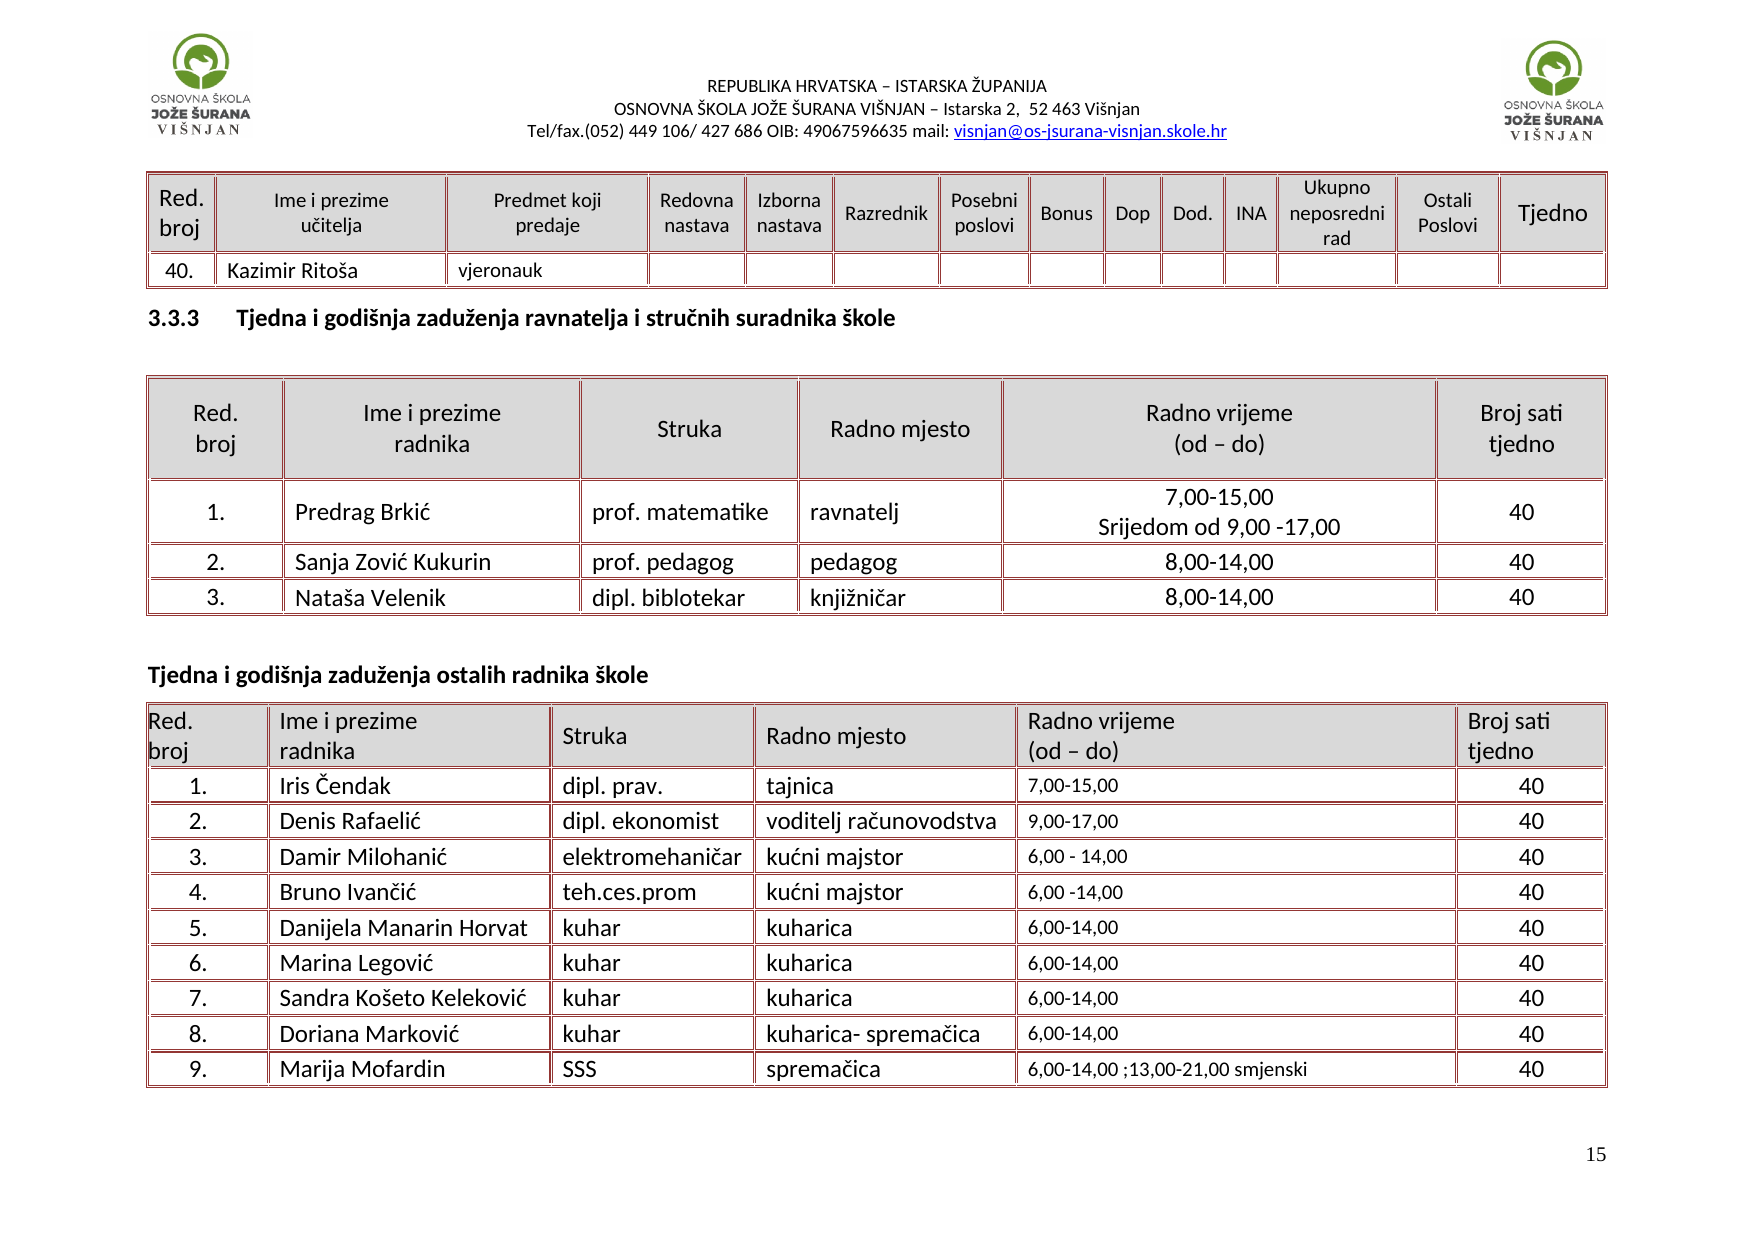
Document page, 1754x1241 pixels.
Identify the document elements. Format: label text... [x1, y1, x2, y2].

table_header Tjedno [1500, 175, 1605, 251]
table_header Struka [581, 379, 798, 478]
table_cell [939, 254, 1029, 286]
table_cell [148, 766, 268, 801]
table_header Radno vrijeme (od – do) [1016, 705, 1456, 766]
table_header Radno mjesto [799, 379, 1002, 478]
table_cell 1. [149, 478, 282, 542]
table_cell Denis Rafaelić [270, 805, 549, 837]
table_cell pedagog [800, 545, 1001, 577]
table_cell kuharica [756, 911, 1015, 943]
table_cell 40 [1458, 801, 1605, 837]
table_cell dipl. prav. [553, 769, 753, 801]
table_cell Sanja Zović Kukurin [285, 545, 579, 577]
table_header Ime i prezime radnika [284, 376, 581, 478]
table_header Broj sati tjedno [1456, 705, 1605, 766]
table_header Red. broj [148, 376, 284, 478]
table_cell dipl. biblotekar [581, 580, 798, 613]
table_header Izborna nastava [745, 175, 833, 251]
table_header Bonus [1029, 175, 1104, 251]
table_cell [1396, 254, 1499, 286]
table_cell 6,00 -14,00 [1018, 875, 1455, 908]
table_cell 7,00-15,00 Srijedom od 9,00 -17,00 [1004, 481, 1435, 542]
table_cell spremačica [755, 1053, 1016, 1085]
table_cell [149, 251, 216, 286]
table_cell [148, 1014, 268, 1049]
table_cell kuhar [553, 946, 753, 978]
table_header Razrednik [833, 175, 939, 251]
table_cell [1162, 254, 1224, 286]
table_cell kućni majstor [756, 840, 1015, 872]
table_header Predmet koji predaje [447, 175, 648, 251]
table_header Redovna nastava [649, 175, 745, 251]
table_cell [1029, 254, 1104, 286]
table_cell prof. pedagog [582, 545, 797, 577]
table_cell 40 [1438, 542, 1605, 577]
table_cell kuhar [553, 1017, 753, 1049]
table_cell [148, 943, 268, 978]
table_cell kuharica- spremačica [756, 1017, 1015, 1049]
picture [1500, 38, 1607, 144]
table_cell 40 [1458, 979, 1605, 1014]
table_cell dipl. ekonomist [553, 805, 753, 837]
table_cell kućni majstor [756, 875, 1015, 908]
table_cell [148, 1049, 268, 1085]
table_cell [149, 979, 267, 1014]
table_cell kuharica [756, 946, 1015, 978]
table_cell [1278, 254, 1396, 286]
table_cell [1224, 251, 1278, 286]
table_cell 6,00-14,00 [1018, 982, 1455, 1014]
table_cell elektromehaničar [553, 840, 753, 872]
table_cell Predrag Brkić [285, 481, 579, 542]
table_header Dod. [1162, 175, 1224, 251]
table_cell 6,00-14,00 [1018, 1017, 1455, 1049]
table_header Ukupno neposredni rad [1278, 175, 1396, 251]
table_cell Marija Mofardin [268, 1052, 551, 1085]
table_cell Iris Čendak [270, 769, 549, 801]
table_header Struka [551, 703, 755, 766]
table_cell teh.ces.prom [553, 875, 753, 908]
table_header Radno mjesto [755, 705, 1016, 766]
table_cell [649, 254, 745, 286]
table_cell 8,00-14,00 [1002, 577, 1437, 613]
table_cell 40 [1437, 577, 1606, 613]
table_cell [148, 872, 268, 908]
table_header Ostali Poslovi [1396, 175, 1499, 251]
table_cell [1500, 251, 1605, 286]
table_cell 40 [1456, 1049, 1606, 1085]
table_cell knjižničar [799, 580, 1002, 613]
table_cell Bruno Ivančić [270, 875, 549, 908]
table_cell Sandra Košeto Keleković [270, 982, 549, 1014]
table_cell 40 [1456, 943, 1606, 978]
table_cell Danijela Manarin Horvat [270, 911, 549, 943]
table_cell [745, 254, 833, 286]
table_cell Doriana Marković [270, 1017, 549, 1049]
table_header Dop [1104, 173, 1162, 251]
table_header Broj sati tjedno [1437, 379, 1605, 478]
table_cell 40 [1456, 766, 1606, 801]
table_cell [149, 837, 267, 872]
table_cell 6,00-14,00 [1018, 911, 1455, 943]
table_cell 40 [1456, 872, 1606, 908]
table_cell [149, 801, 267, 837]
subtitle Tjedna i godišnja zaduženja ravnatelja i stručnih suradnika škole [148, 302, 1606, 332]
table_cell kuhar [553, 982, 753, 1014]
table_cell kuharica [756, 982, 1015, 1014]
table_cell 9,00-17,00 [1018, 805, 1455, 837]
table_header Radno vrijeme (od – do) [1002, 376, 1437, 478]
table_cell voditelj računovodstva [756, 805, 1015, 837]
table_header Ime i prezime radnika [268, 705, 551, 766]
table_header Posebni poslovi [939, 175, 1029, 251]
table_cell 3. [148, 577, 284, 613]
table_cell ravnatelj [800, 481, 1001, 542]
table_cell 6,00-14,00 [1018, 946, 1455, 978]
table_cell 6,00-14,00 ;13,00-21,00 smjenski Ili dvokratno 6,00-10,00 i od 17,00-21,00 [1016, 1052, 1456, 1085]
table_cell 7,00-15,00 [1018, 769, 1455, 801]
table_cell Marina Legović [270, 946, 549, 978]
table_cell SSS [551, 1049, 755, 1085]
table_cell 6,00 - 14,00 [1018, 840, 1455, 872]
table_header Ime i prezime učitelja [216, 173, 447, 251]
table_cell tajnica [756, 769, 1015, 801]
table_cell [149, 908, 267, 943]
table_cell Nataša Velenik [284, 577, 581, 613]
picture [147, 31, 254, 138]
table_cell prof. matematike [582, 481, 797, 542]
table_cell Kazimir Ritoša [216, 251, 447, 286]
table_cell 40 [1458, 908, 1605, 943]
table_cell [1104, 251, 1162, 286]
table_cell 40 [1456, 1014, 1606, 1049]
subtitle Tjedna i godišnja zaduženja ostalih radnika škole [0, 659, 1606, 689]
table_cell [833, 254, 939, 286]
table_header Red. broj [149, 705, 268, 766]
table_cell 2. [149, 542, 282, 577]
table_cell 8,00-14,00 [1004, 545, 1435, 577]
table_cell 40 [1458, 837, 1605, 872]
table_header Red. broj [149, 173, 216, 251]
table_cell 40 [1438, 478, 1605, 542]
table_cell kuhar [553, 911, 753, 943]
table_cell vjeronauk [447, 254, 648, 286]
table_cell Damir Milohanić [270, 840, 549, 872]
table_header INA [1224, 173, 1278, 251]
